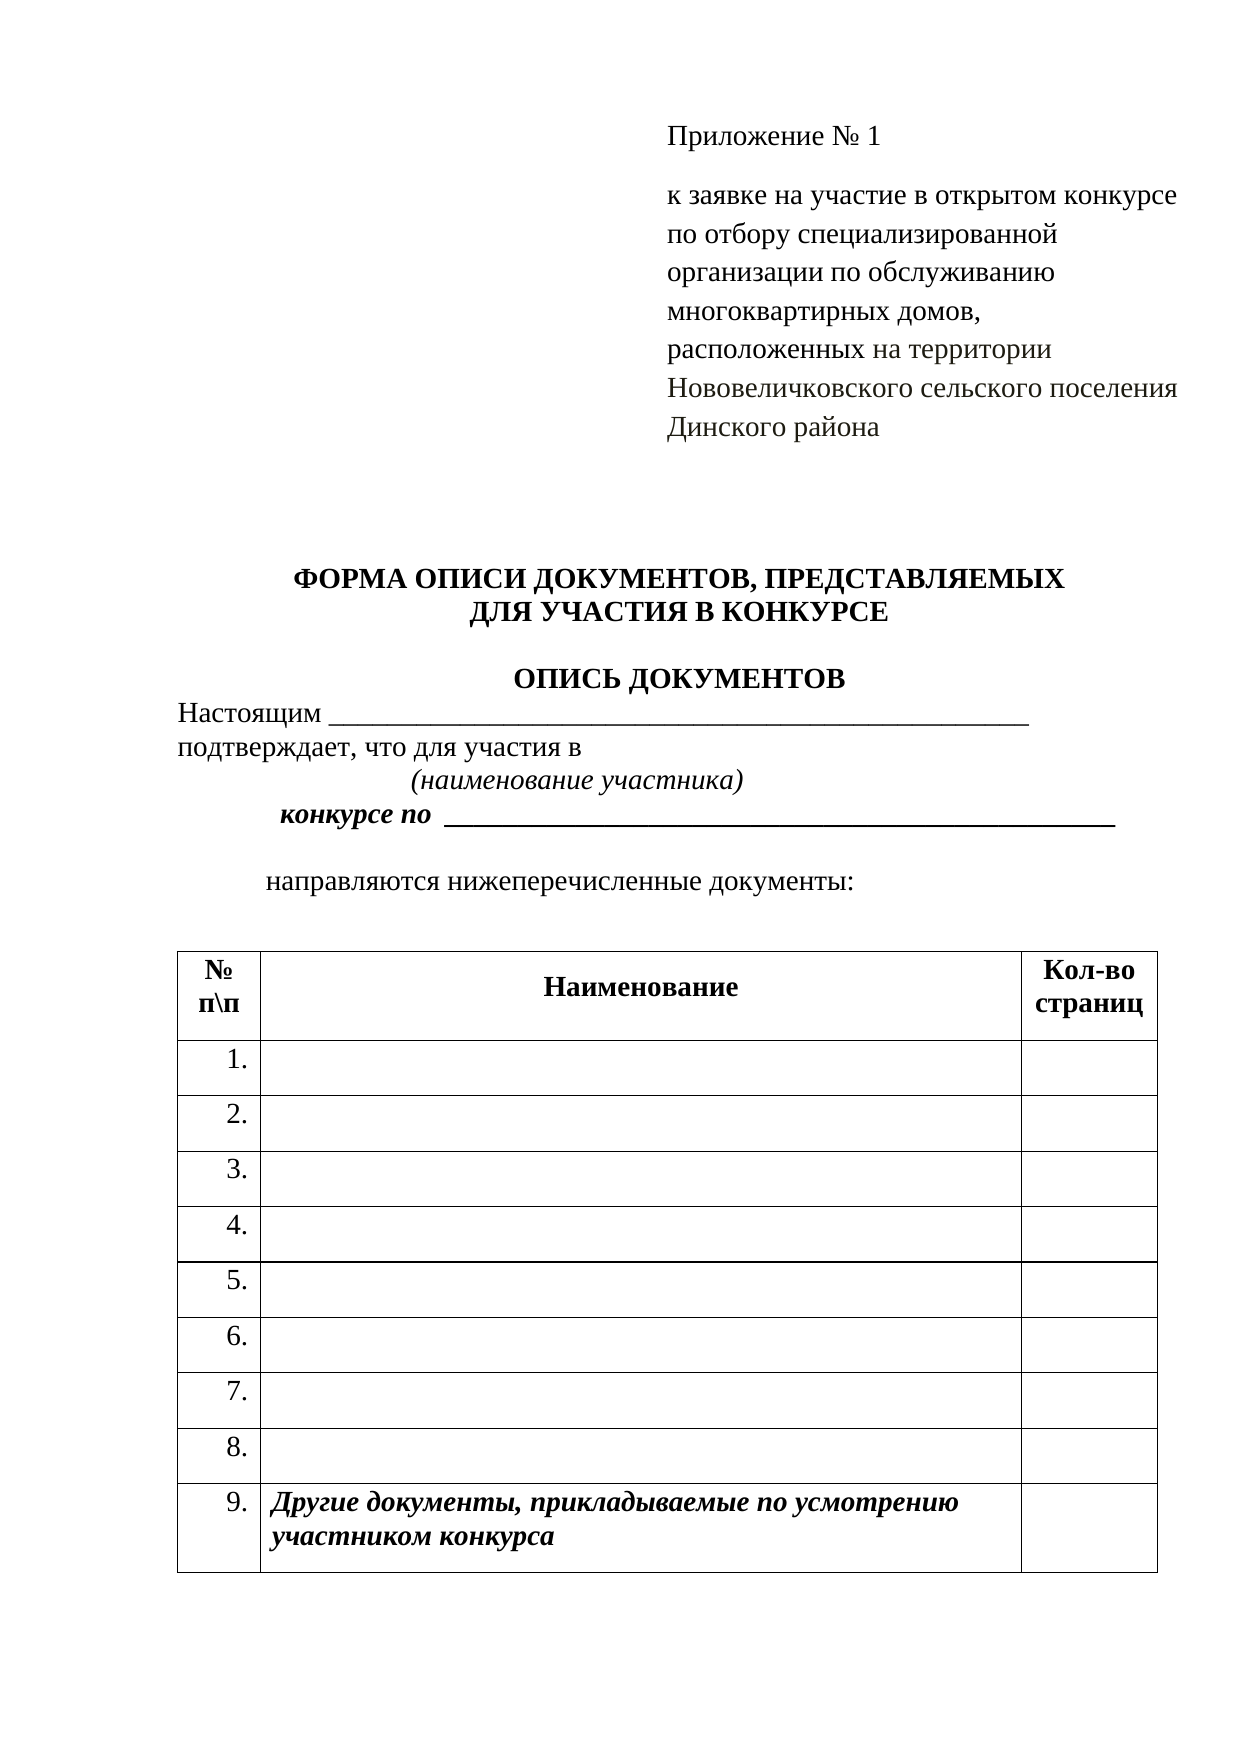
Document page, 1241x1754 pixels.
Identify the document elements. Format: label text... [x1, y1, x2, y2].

table_cell [178, 1429, 260, 1483]
table_cell [178, 1318, 260, 1372]
table_cell 1 [178, 1041, 260, 1095]
table_cell Другие документы, прикладываемые по усмотрению участником конкурса [261, 1484, 1021, 1572]
table_cell [178, 1484, 260, 1572]
table_cell [261, 1207, 1021, 1261]
table_cell [1022, 1484, 1157, 1572]
table_cell [178, 1152, 260, 1206]
table_cell [1022, 1429, 1157, 1483]
text направляются нижеперечисленные документы: [177, 863, 1191, 896]
text (наименование участника) [177, 762, 1181, 796]
text Настоящим ________________________________________________ подтверждает, что для участия в [177, 695, 1181, 762]
table_cell [178, 1263, 260, 1317]
table_cell [178, 1096, 260, 1151]
text Приложение № 1 [667, 118, 1181, 152]
table_cell [261, 1096, 1021, 1151]
table_cell [1022, 1318, 1157, 1372]
table_cell [261, 1041, 1021, 1095]
table_cell [1022, 1207, 1157, 1261]
text конкурсе по ______________________________________________ [177, 796, 1220, 829]
table_cell [1022, 1096, 1157, 1151]
table_header Кол-во страниц [1022, 952, 1157, 1040]
table_cell [178, 1207, 260, 1261]
text ФОРМА ОПИСИ ДОКУМЕНТОВ, ПРЕДСТАВЛЯЕМЫХ [177, 561, 1181, 594]
table_cell [1022, 1263, 1157, 1317]
table_cell [1022, 1041, 1157, 1095]
table_cell [1022, 1373, 1157, 1428]
table_header Наименование [261, 952, 1021, 1040]
table_cell [261, 1318, 1021, 1372]
table_cell [261, 1373, 1021, 1428]
text ОПИСЬ ДОКУМЕНТОВ [177, 662, 1181, 695]
table_cell [261, 1263, 1021, 1317]
table_header № п\п [178, 952, 260, 1040]
table_cell [1022, 1152, 1157, 1206]
text ДЛЯ УЧАСТИЯ В КОНКУРСЕ [177, 594, 1181, 628]
table_cell [261, 1429, 1021, 1483]
text к заявке на участие в открытом конкурсе по отбору специализированной организации по обслуживанию многоквартирных домов, расположенных на территории Нововеличковского сельского поселения Динского района [667, 177, 1181, 442]
table_cell [261, 1152, 1021, 1206]
table_cell [178, 1373, 260, 1428]
